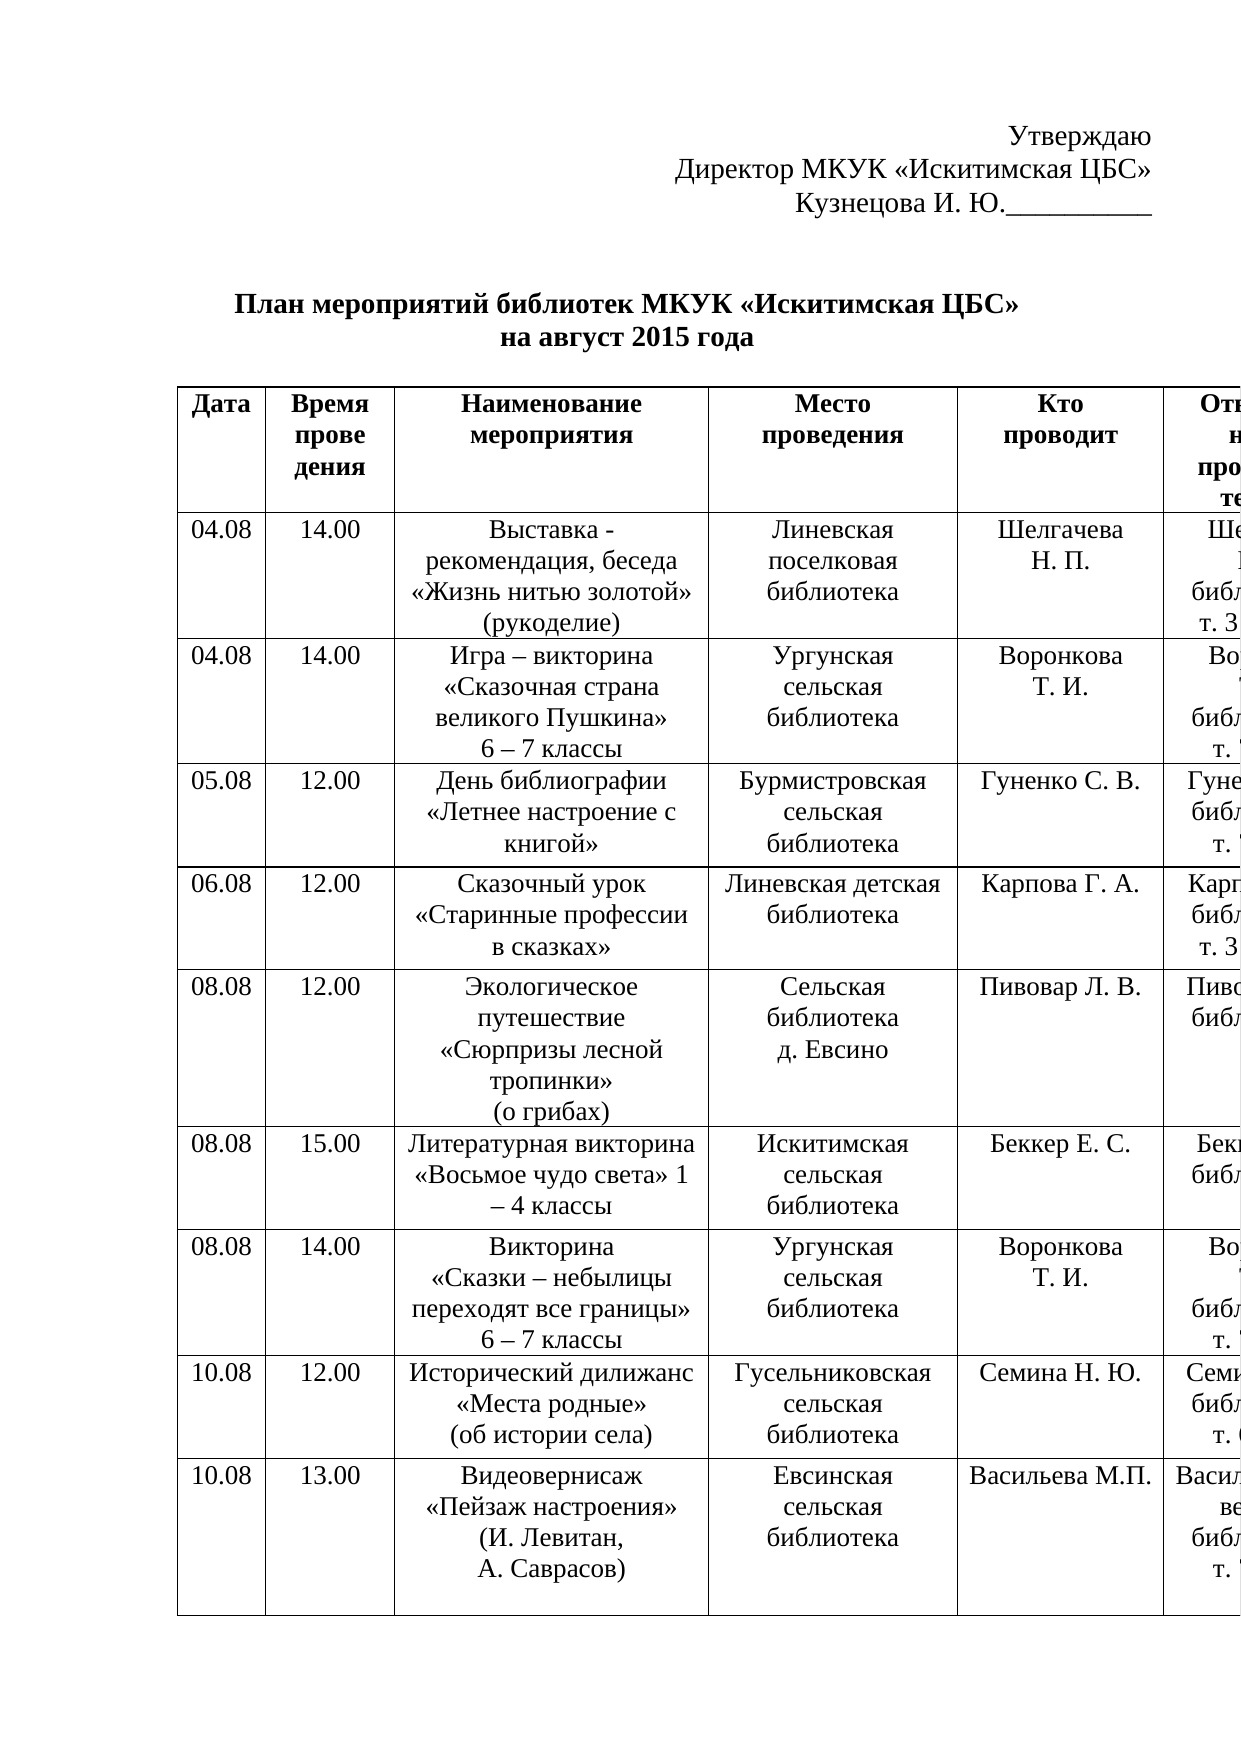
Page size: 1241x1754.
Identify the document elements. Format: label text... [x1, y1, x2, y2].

table_cell Игра – викторина «Сказочная страна великого Пушкина» 6 – 7 классы [395, 639, 708, 763]
table_cell Видеовернисаж «Пейзаж настроения» (И. Левитан, А. Саврасов) [395, 1459, 708, 1614]
table_cell 13.00 [266, 1459, 394, 1614]
table_cell 15.00 [266, 1127, 394, 1229]
table_cell День библиографии «Летнее настроение с книгой» [395, 764, 708, 866]
table_cell 06.08 [178, 868, 265, 969]
table_cell Васильева М.П., ведущий библиотекарь т. 78 - 020 [1164, 1459, 1240, 1614]
table_cell Пивовар Л. В., библиотекарь [1164, 970, 1240, 1126]
table_cell 14.00 [266, 639, 394, 763]
table_cell 12.00 [266, 970, 394, 1126]
table_cell 12.00 [266, 868, 394, 969]
table_cell 04.08 [178, 639, 265, 763]
table_cell Сказочный урок «Старинные профессии в сказках» [395, 868, 708, 969]
table_cell 14.00 [266, 513, 394, 638]
table_cell Гусельниковская сельская библиотека [709, 1356, 957, 1458]
table_cell 05.08 [178, 764, 265, 866]
table_cell Васильева М.П. [958, 1459, 1163, 1614]
table_cell Гуненко С. В. [958, 764, 1163, 866]
table_cell Линевская детская библиотека [709, 868, 957, 969]
table_cell 14.00 [266, 1230, 394, 1355]
table_cell Воронкова Т. И., библиотекарь т. 78 - 088 [1164, 1230, 1240, 1355]
table_cell Ургунская сельская библиотека [709, 1230, 957, 1355]
table_cell Воронкова Т. И. [958, 639, 1163, 763]
table_cell Гуненко С. В., библиотекарь т. 74 - 142 [1164, 764, 1240, 866]
table_cell 04.08 [178, 513, 265, 638]
table_cell 12.00 [266, 1356, 394, 1458]
table_cell Шелгачева Н. П., библиотекарь т. 3 – 37 - 94 [1164, 513, 1240, 638]
table_cell Воронкова Т. И., библиотекарь т. 78 - 088 [1164, 639, 1240, 763]
table_cell Беккер Е. С. [958, 1127, 1163, 1229]
text План мероприятий библиотек МКУК «Искитимская ЦБС» [83, 286, 1152, 319]
table_cell Семина Н. Ю. [958, 1356, 1163, 1458]
table_header Ответствен ный за проведение, телефон [1164, 388, 1240, 512]
table_cell 08.08 [178, 1230, 265, 1355]
table_cell Литературная викторина «Восьмое чудо света» 1 – 4 классы [395, 1127, 708, 1229]
table_cell Семина Н. Ю., библиотекарь т. 67 - 137 [1164, 1356, 1240, 1458]
table_cell Бурмистровская сельская библиотека [709, 764, 957, 866]
table_cell 10.08 [178, 1356, 265, 1458]
table_cell Выставка - рекомендация, беседа «Жизнь нитью золотой» (рукоделие) [395, 513, 708, 638]
text Кузнецова И. Ю.__________ [83, 185, 1152, 219]
table_cell 08.08 [178, 970, 265, 1126]
table_cell Сельская библиотека д. Евсино [709, 970, 957, 1126]
table_header Кто проводит [958, 388, 1163, 512]
table_cell Ургунская сельская библиотека [709, 639, 957, 763]
table_cell Евсинская сельская библиотека [709, 1459, 957, 1614]
table_cell Беккер Е. С., библиотекарь [1164, 1127, 1240, 1229]
table_cell 12.00 [266, 764, 394, 866]
text на август 2015 года [83, 319, 1152, 353]
table_cell Экологическое путешествие «Сюрпризы лесной тропинки» (о грибах) [395, 970, 708, 1126]
text Утверждаю [83, 118, 1152, 152]
table_cell Воронкова Т. И. [958, 1230, 1163, 1355]
table_header Дата [178, 388, 265, 512]
table_cell Карпова Г. А., библиотекарь т. 3 – 32 - 36 [1164, 868, 1240, 969]
table_header Наименование мероприятия [395, 388, 708, 512]
table_cell Пивовар Л. В. [958, 970, 1163, 1126]
table_cell Линевская поселковая библиотека [709, 513, 957, 638]
table_cell 08.08 [178, 1127, 265, 1229]
table_cell Карпова Г. А. [958, 868, 1163, 969]
table_cell Искитимская сельская библиотека [709, 1127, 957, 1229]
table_header Время прове дения [266, 388, 394, 512]
table_cell 10.08 [178, 1459, 265, 1614]
table_header Место проведения [709, 388, 957, 512]
table_cell Исторический дилижанс «Места родные» (об истории села) [395, 1356, 708, 1458]
table_cell Шелгачева Н. П. [958, 513, 1163, 638]
text Директор МКУК «Искитимская ЦБС» [83, 152, 1152, 185]
table_cell Викторина «Сказки – небылицы переходят все границы» 6 – 7 классы [395, 1230, 708, 1355]
